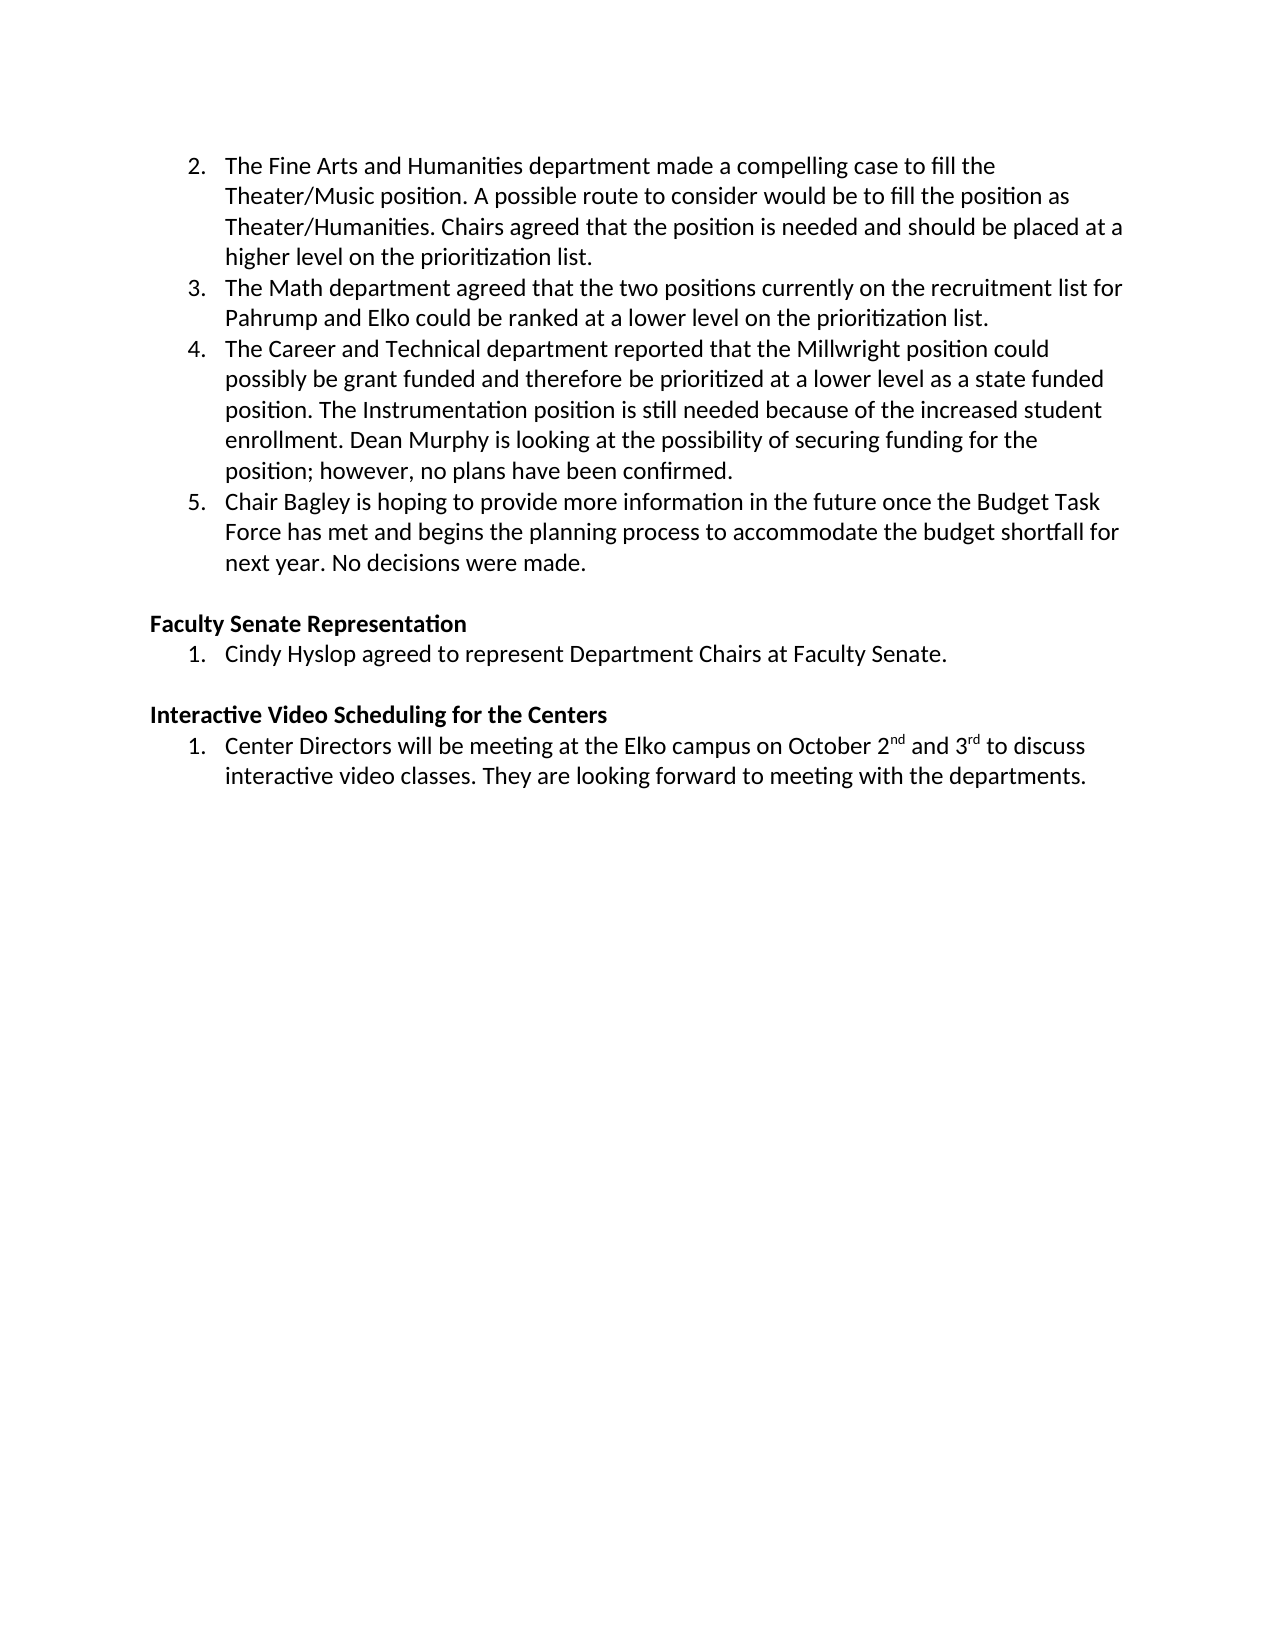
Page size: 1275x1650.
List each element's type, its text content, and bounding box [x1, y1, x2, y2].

text Interactive Video Scheduling for the Centers [150, 699, 1125, 730]
list The Fine Arts and Humanities department made a compelling case to fill the Theater/Music position. A possible route to consider would be to fill the position as Theater/Humanities. Chairs agreed that the position is needed and should be placed at a higher level on the prioritization list. [187, 150, 1125, 272]
list Chair Bagley is hoping to provide more information in the future once the Budget Task Force has met and begins the planning process to accommodate the budget shortfall for next year. No decisions were made. [187, 486, 1125, 577]
list The Math department agreed that the two positions currently on the recruitment list for Pahrump and Elko could be ranked at a lower level on the prioritization list. [187, 272, 1125, 333]
list Center Directors will be meeting at the Elko campus on October 2nd and 3rd to discuss interactive video classes. They are looking forward to meeting with the departments. [187, 730, 1125, 791]
list The Career and Technical department reported that the Millwright position could possibly be grant funded and therefore be prioritized at a lower level as a state funded position. The Instrumentation position is still needed because of the increased student enrollment. Dean Murphy is looking at the possibility of securing funding for the position; however, no plans have been confirmed. [187, 333, 1125, 486]
list Cindy Hyslop agreed to represent Department Chairs at Faculty Senate. [187, 638, 1125, 669]
text Faculty Senate Representation [150, 608, 1125, 638]
